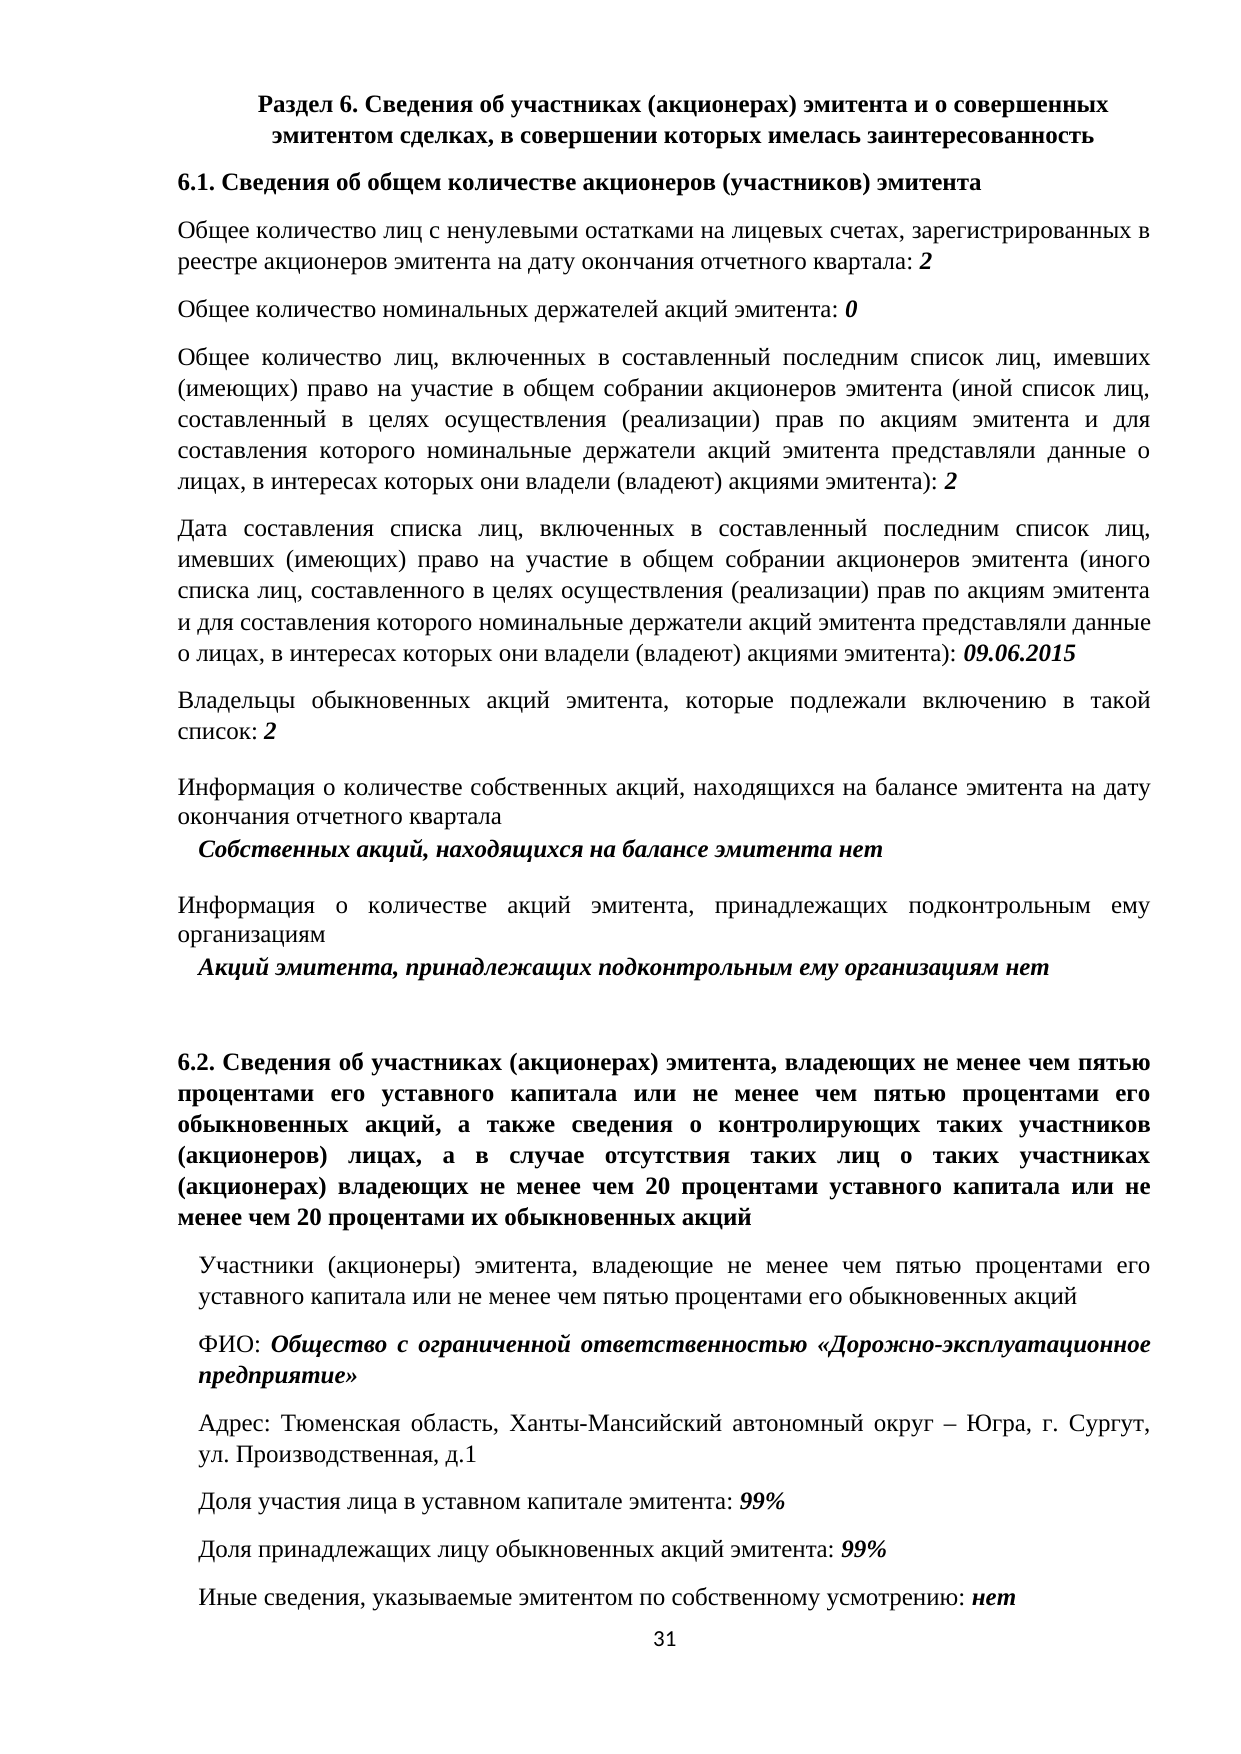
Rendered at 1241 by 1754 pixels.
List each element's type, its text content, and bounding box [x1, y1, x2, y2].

text Адрес: Тюменская область, Ханты-Мансийский автономный округ – Югра, г. Сургут, ул. Производственная, д.1 [198, 1408, 1152, 1467]
text ФИО: Общество с ограниченной ответственностью «Дорожно-эксплуатационное предприятие» [198, 1329, 1152, 1389]
text Раздел 6. Сведения об участниках (акционерах) эмитента и о совершенных эмитентом сделках, в совершении которых имелась заинтересованность [215, 89, 1152, 148]
text Акций эмитента, принадлежащих подконтрольным ему организациям нет [198, 952, 1152, 981]
text 6.1. Сведения об общем количестве акционеров (участников) эмитента [177, 167, 1152, 196]
text Общее количество лиц с ненулевыми остатками на лицевых счетах, зарегистрированных в реестре акционеров эмитента на дату окончания отчетного квартала: 2 [177, 215, 1152, 275]
subtitle Информация о количестве собственных акций, находящихся на балансе эмитента на дату окончания отчетного квартала [177, 772, 1152, 830]
text Собственных акций, находящихся на балансе эмитента нет [198, 834, 1152, 863]
text Общее количество номинальных держателей акций эмитента: 0 [177, 294, 1152, 323]
text 6.2. Сведения об участниках (акционерах) эмитента, владеющих не менее чем пятью процентами его уставного капитала или не менее чем пятью процентами его обыкновенных акций, а также сведения о контролирующих таких участников (акционеров) лицах, а в случае отсутствия таких лиц о таких участниках (акционерах) владеющих не менее чем 20 процентами уставного капитала или не менее чем 20 процентами их обыкновенных акций [177, 1047, 1152, 1231]
text Дата составления списка лиц, включенных в составленный последним список лиц, имевших (имеющих) право на участие в общем собрании акционеров эмитента (иного списка лиц, составленного в целях осуществления (реализации) прав по акциям эмитента и для составления которого номинальные держатели акций эмитента представляли данные о лицах, в интересах которых они владели (владеют) акциями эмитента): 09.06.2015 [177, 513, 1152, 666]
text Участники (акционеры) эмитента, владеющие не менее чем пятью процентами его уставного капитала или не менее чем пятью процентами его обыкновенных акций [198, 1250, 1152, 1310]
text Доля участия лица в уставном капитале эмитента: 99% [198, 1486, 1152, 1515]
text Иные сведения, указываемые эмитентом по собственному усмотрению: нет [198, 1582, 1152, 1611]
text Общее количество лиц, включенных в составленный последним список лиц, имевших (имеющих) право на участие в общем собрании акционеров эмитента (иной список лиц, составленный в целях осуществления (реализации) прав по акциям эмитента и для составления которого номинальные держатели акций эмитента представляли данные о лицах, в интересах которых они владели (владеют) акциями эмитента): 2 [177, 342, 1152, 494]
subtitle Информация о количестве акций эмитента, принадлежащих подконтрольным ему организациям [177, 890, 1152, 948]
text Владельцы обыкновенных акций эмитента, которые подлежали включению в такой список: 2 [177, 685, 1152, 745]
text Доля принадлежащих лицу обыкновенных акций эмитента: 99% [198, 1534, 1152, 1563]
